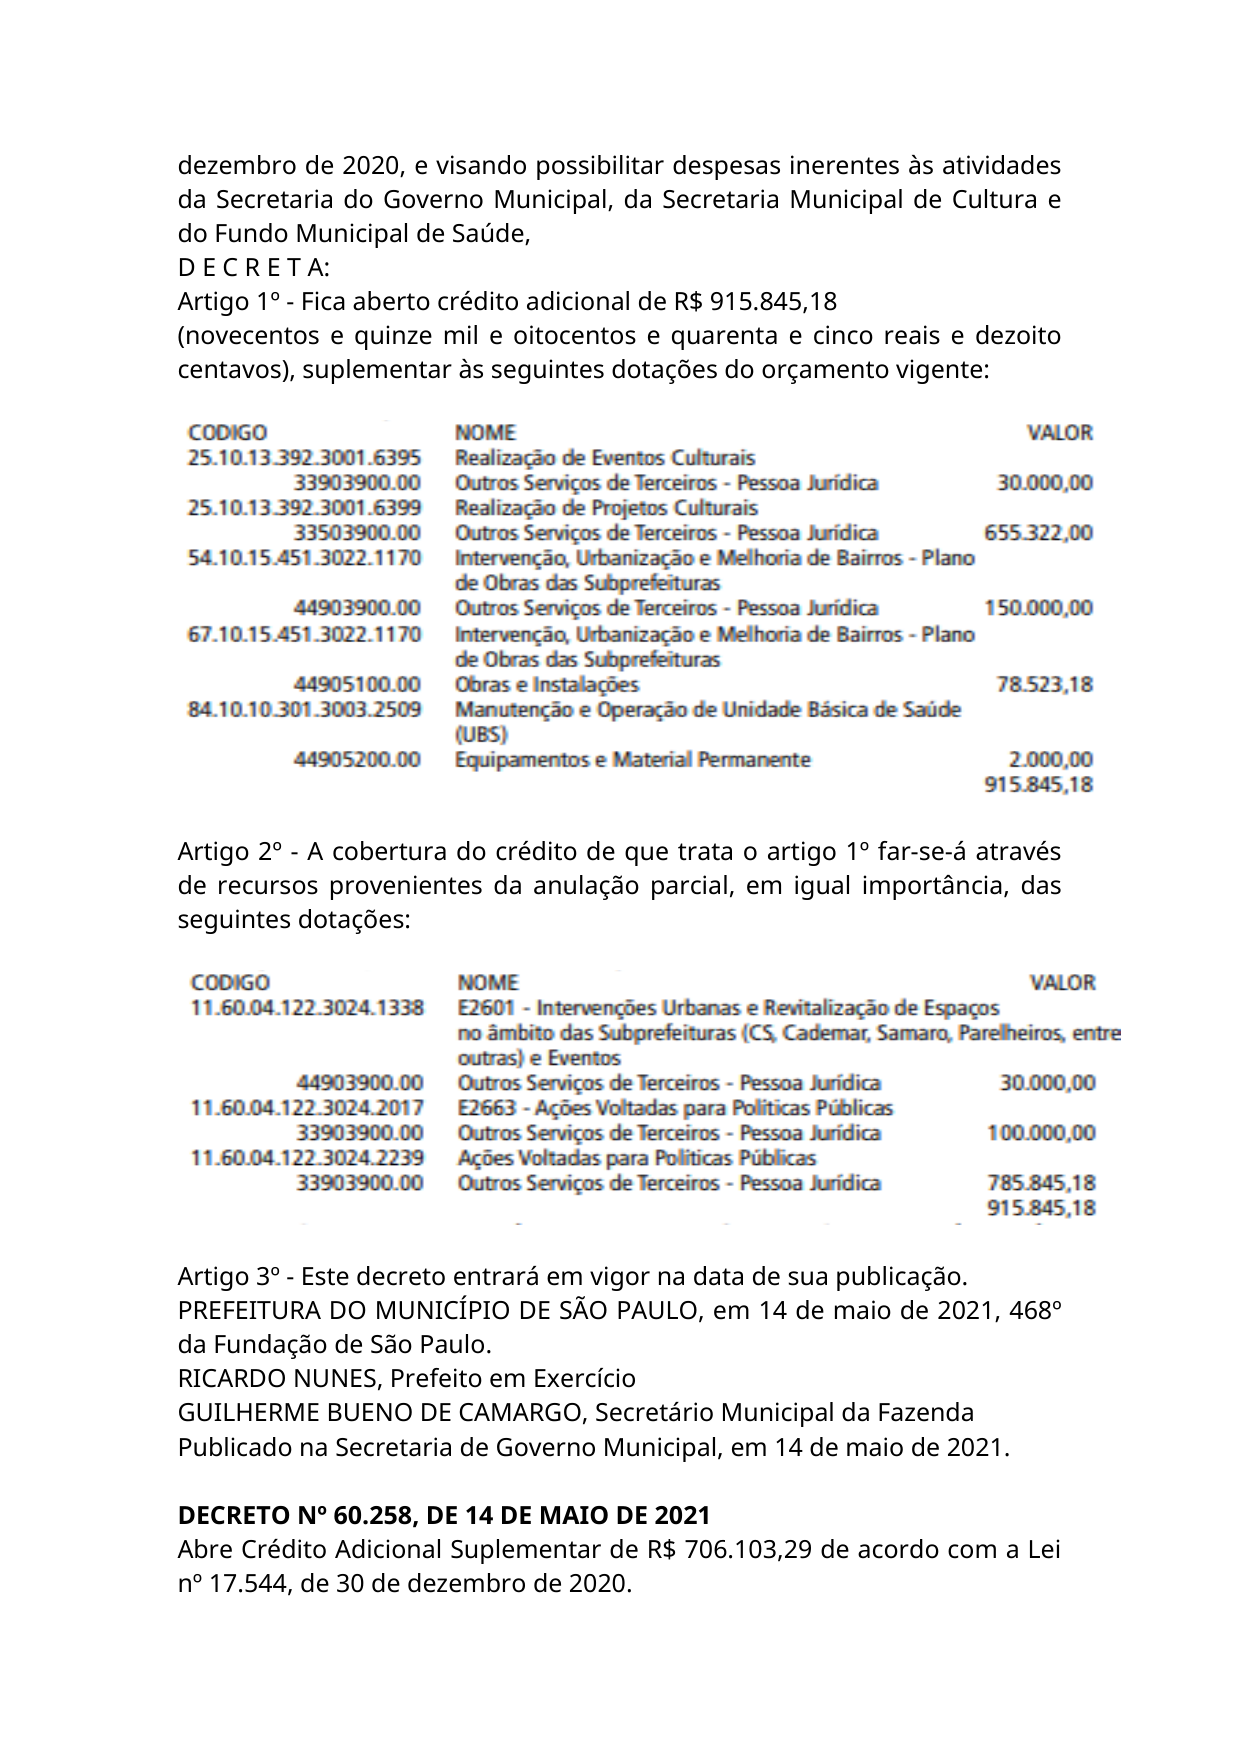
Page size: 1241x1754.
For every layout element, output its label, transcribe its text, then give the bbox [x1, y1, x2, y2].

text GUILHERME BUENO DE CAMARGO, Secretário Municipal da Fazenda [177, 1395, 1063, 1429]
text DECRETO Nº 60.258, DE 14 DE MAIO DE 2021 [177, 1497, 1063, 1531]
text RICARDO NUNES, Prefeito em Exercício [177, 1361, 1063, 1395]
text D E C R E T A: [177, 250, 1063, 284]
text Publicado na Secretaria de Governo Municipal, em 14 de maio de 2021. [177, 1429, 1063, 1463]
text (novecentos e quinze mil e oitocentos e quarenta e cinco reais e dezoito centavos), suplementar às seguintes dotações do orçamento vigente: [177, 318, 1063, 386]
picture [177, 970, 1121, 1225]
text Artigo 1º - Fica aberto crédito adicional de R$ 915.845,18 [177, 284, 1063, 318]
text Artigo 3º - Este decreto entrará em vigor na data de sua publicação. [177, 1259, 1063, 1293]
text Artigo 2º - A cobertura do crédito de que trata o artigo 1º far-se-á através de recursos provenientes da anulação parcial, em igual importância, das seguintes dotações: [177, 834, 1063, 936]
picture [177, 420, 1121, 800]
text Abre Crédito Adicional Suplementar de R$ 706.103,29 de acordo com a Lei nº 17.544, de 30 de dezembro de 2020. [177, 1531, 1063, 1599]
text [177, 148, 1063, 250]
text PREFEITURA DO MUNICÍPIO DE SÃO PAULO, em 14 de maio de 2021, 468º da Fundação de São Paulo. [177, 1293, 1063, 1361]
